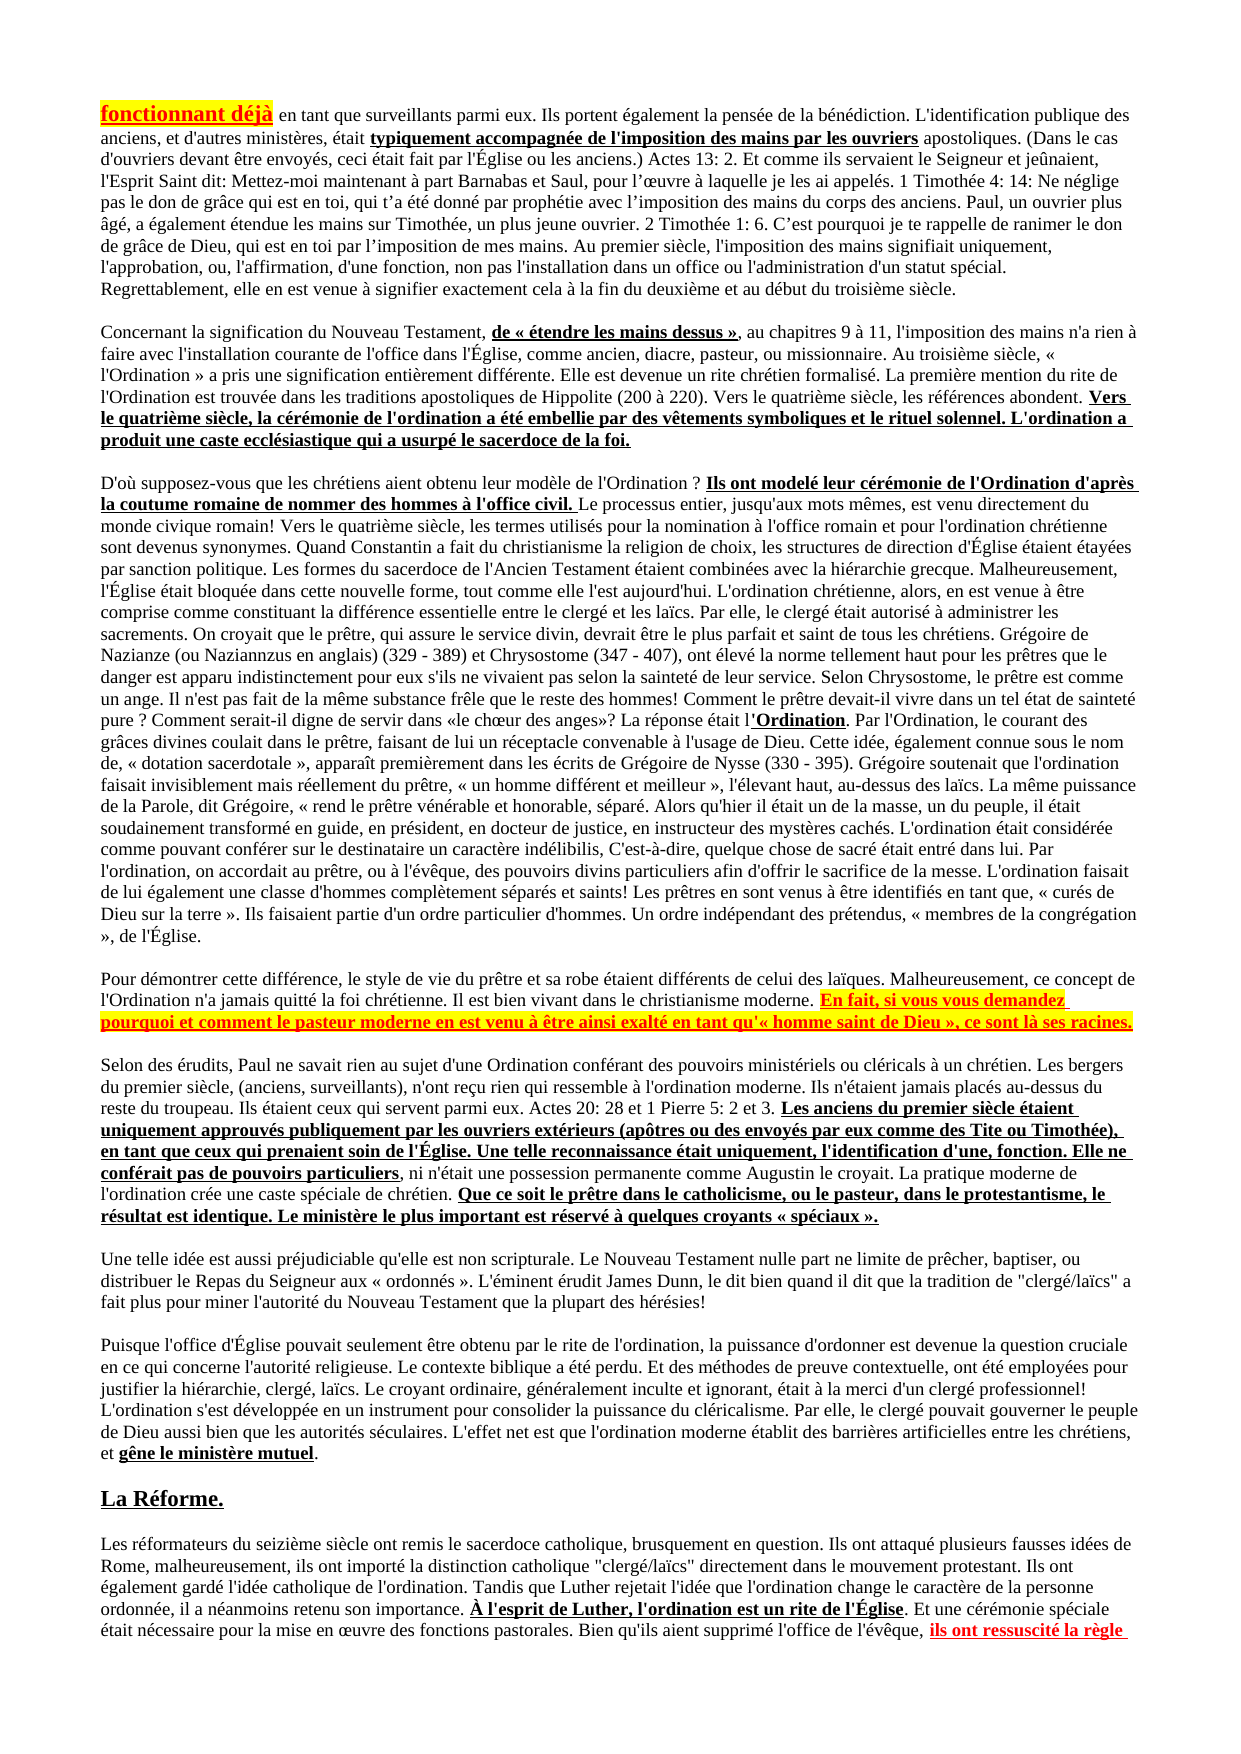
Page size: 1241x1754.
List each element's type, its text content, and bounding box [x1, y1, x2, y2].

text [100, 1533, 1140, 1641]
text Une telle idée est aussi préjudiciable qu'elle est non scripturale. Le Nouveau Testament nulle part ne limite de prêcher, baptiser, ou distribuer le Repas du Seigneur aux « ordonnés ». L'éminent érudit James Dunn, le dit bien quand il dit que la tradition de "clergé/laïcs" a fait plus pour miner l'autorité du Nouveau Testament que la plupart des hérésies! [100, 1248, 1140, 1313]
text D'où supposez-vous que les chrétiens aient obtenu leur modèle de l'Ordination ? Ils ont modelé leur cérémonie de l'Ordination d'après la coutume romaine de nommer des hommes à l'office civil. Le processus entier, jusqu'aux mots mêmes, est venu directement du monde civique romain! Vers le quatrième siècle, les termes utilisés pour la nomination à l'office romain et pour l'ordination chrétienne sont devenus synonymes. Quand Constantin a fait du christianisme la religion de choix, les structures de direction d'Église étaient étayées par sanction politique. Les formes du sacerdoce de l'Ancien Testament étaient combinées avec la hiérarchie grecque. Malheureusement, l'Église était bloquée dans cette nouvelle forme, tout comme elle l'est aujourd'hui. L'ordination chrétienne, alors, en est venue à être comprise comme constituant la différence essentielle entre le clergé et les laïcs. Par elle, le clergé était autorisé à administrer les sacrements. On croyait que le prêtre, qui assure le service divin, devrait être le plus parfait et saint de tous les chrétiens. Grégoire de Nazianze (ou Naziannzus en anglais) (329 - 389) et Chrysostome (347 - 407), ont élevé la norme tellement haut pour les prêtres que le danger est apparu indistinctement pour eux s'ils ne vivaient pas selon la sainteté de leur service. Selon Chrysostome, le prêtre est comme un ange. Il n'est pas fait de la même substance frêle que le reste des hommes! Comment le prêtre devait-il vivre dans un tel état de sainteté pure ? Comment serait-il digne de servir dans «le chœur des anges»? La réponse était l'Ordination. Par l'Ordination, le courant des grâces divines coulait dans le prêtre, faisant de lui un réceptacle convenable à l'usage de Dieu. Cette idée, également connue sous le nom de, « dotation sacerdotale », apparaît premièrement dans les écrits de Grégoire de Nysse (330 - 395). Grégoire soutenait que l'ordination faisait invisiblement mais réellement du prêtre, « un homme différent et meilleur », l'élevant haut, au-dessus des laïcs. La même puissance de la Parole, dit Grégoire, « rend le prêtre vénérable et honorable, séparé. Alors qu'hier il était un de la masse, un du peuple, il était soudainement transformé en guide, en président, en docteur de justice, en instructeur des mystères cachés. L'ordination était considérée comme pouvant conférer sur le destinataire un caractère indélibilis, C'est-à-dire, quelque chose de sacré était entré dans lui. Par l'ordination, on accordait au prêtre, ou à l'évêque, des pouvoirs divins particuliers afin d'offrir le sacrifice de la messe. L'ordination faisait de lui également une classe d'hommes complètement séparés et saints! Les prêtres en sont venus à être identifiés en tant que, « curés de Dieu sur la terre ». Ils faisaient partie d'un ordre particulier d'hommes. Un ordre indépendant des prétendus, « membres de la congrégation », de l'Église. [100, 472, 1140, 946]
text Puisque l'office d'Église pouvait seulement être obtenu par le rite de l'ordination, la puissance d'ordonner est devenue la question cruciale en ce qui concerne l'autorité religieuse. Le contexte biblique a été perdu. Et des méthodes de preuve contextuelle, ont été employées pour justifier la hiérarchie, clergé, laïcs. Le croyant ordinaire, généralement inculte et ignorant, était à la merci d'un clergé professionnel! L'ordination s'est développée en un instrument pour consolider la puissance du cléricalisme. Par elle, le clergé pouvait gouverner le peuple de Dieu aussi bien que les autorités séculaires. L'effet net est que l'ordination moderne établit des barrières artificielles entre les chrétiens, et gêne le ministère mutuel. [100, 1334, 1140, 1464]
text Selon des érudits, Paul ne savait rien au sujet d'une Ordination conférant des pouvoirs ministériels ou cléricals à un chrétien. Les bergers du premier siècle, (anciens, surveillants), n'ont reçu rien qui ressemble à l'ordination moderne. Ils n'étaient jamais placés au-dessus du reste du troupeau. Ils étaient ceux qui servent parmi eux. Actes 20: 28 et 1 Pierre 5: 2 et 3. Les anciens du premier siècle étaient uniquement approuvés publiquement par les ouvriers extérieurs (apôtres ou des envoyés par eux comme des Tite ou Timothée), en tant que ceux qui prenaient soin de l'Église. Une telle reconnaissance était uniquement, l'identification d'une, fonction. Elle ne conférait pas de pouvoirs particuliers, ni n'était une possession permanente comme Augustin le croyait. La pratique moderne de l'ordination crée une caste spéciale de chrétien. Que ce soit le prêtre dans le catholicisme, ou le pasteur, dans le protestantisme, le résultat est identique. Le ministère le plus important est réservé à quelques croyants « spéciaux ». [100, 1054, 1140, 1226]
text Pour démontrer cette différence, le style de vie du prêtre et sa robe étaient différents de celui des laïques. Malheureusement, ce concept de l'Ordination n'a jamais quitté la foi chrétienne. Il est bien vivant dans le christianisme moderne. En fait, si vous vous demandez pourquoi et comment le pasteur moderne en est venu à être ainsi exalté en tant qu'« homme saint de Dieu », ce sont là ses racines. [100, 968, 1140, 1032]
text La Réforme. [100, 1485, 1140, 1512]
text Concernant la signification du Nouveau Testament, de « étendre les mains dessus », au chapitres 9 à 11, l'imposition des mains n'a rien à faire avec l'installation courante de l'office dans l'Église, comme ancien, diacre, pasteur, ou missionnaire. Au troisième siècle, « l'Ordination » a pris une signification entièrement différente. Elle est devenue un rite chrétien formalisé. La première mention du rite de l'Ordination est trouvée dans les traditions apostoliques de Hippolite (200 à 220). Vers le quatrième siècle, les références abondent. Vers le quatrième siècle, la cérémonie de l'ordination a été embellie par des vêtements symboliques et le rituel solennel. L'ordination a produit une caste ecclésiastique qui a usurpé le sacerdoce de la foi. [100, 321, 1140, 450]
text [100, 100, 1140, 299]
